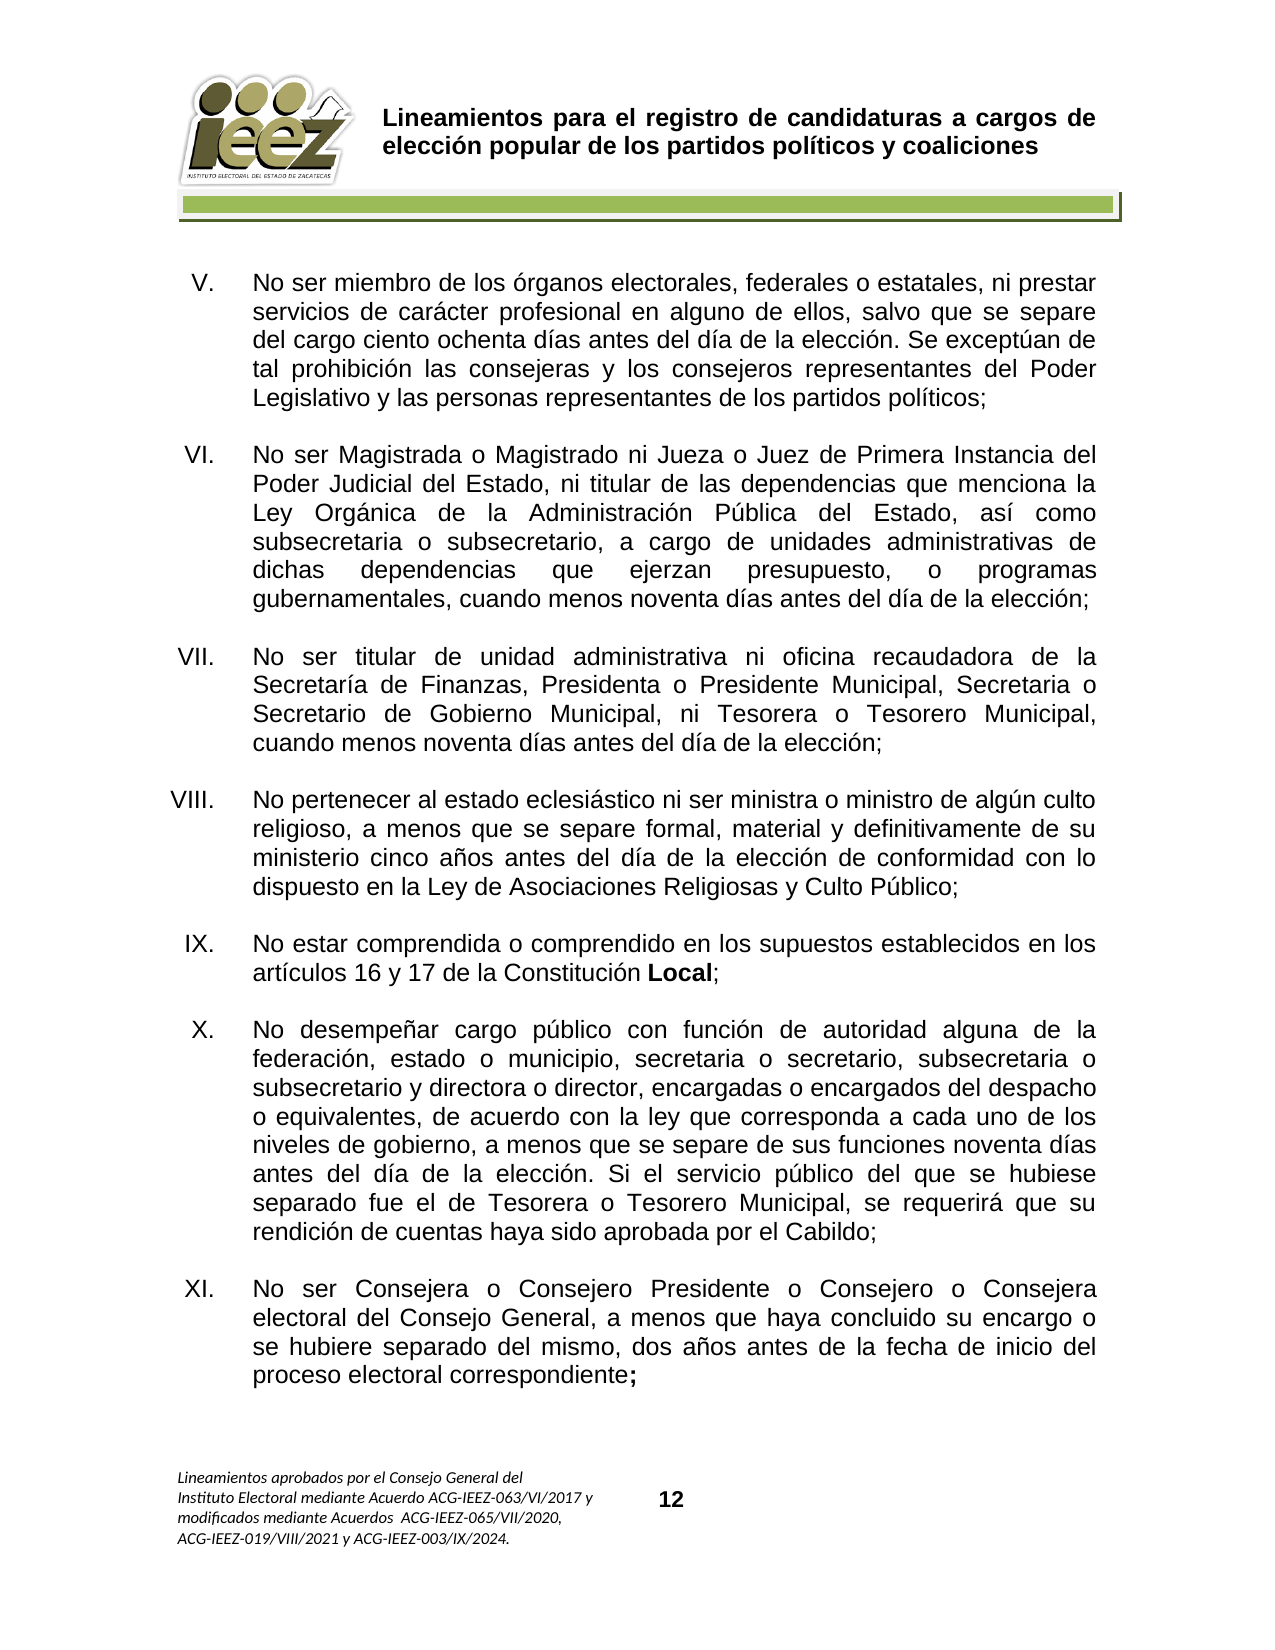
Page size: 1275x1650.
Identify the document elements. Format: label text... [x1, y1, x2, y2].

list No estar comprendida o comprendido en los supuestos establecidos en los artículos 16 y 17 de la Constitución Local; [215, 929, 1098, 987]
list No ser titular de unidad administrativa ni oficina recaudadora de la Secretaría de Finanzas, Presidenta o Presidente Municipal, Secretaria o Secretario de Gobierno Municipal, ni Tesorera o Tesorero Municipal, cuando menos noventa días antes del día de la elección; [215, 642, 1098, 757]
list No ser Consejera o Consejero Presidente o Consejero o Consejera electoral del Consejo General, a menos que haya concluido su encargo o se hubiere separado del mismo, dos años antes de la fecha de inicio del proceso electoral correspondiente; [215, 1274, 1098, 1389]
picture [177, 73, 357, 187]
list No ser Magistrada o Magistrado ni Jueza o Juez de Primera Instancia del Poder Judicial del Estado, ni titular de las dependencias que menciona la Ley Orgánica de la Administración Pública del Estado, así como subsecretaria o subsecretario, a cargo de unidades administrativas de dichas dependencias que ejerzan presupuesto, o programas gubernamentales, cuando menos noventa días antes del día de la elección; [215, 440, 1098, 613]
list No desempeñar cargo público con función de autoridad alguna de la federación, estado o municipio, secretaria o secretario, subsecretaria o subsecretario y directora o director, encargadas o encargados del despacho o equivalentes, de acuerdo con la ley que corresponda a cada uno de los niveles de gobierno, a menos que se separe de sus funciones noventa días antes del día de la elección. Si el servicio público del que se hubiese separado fue el de Tesorera o Tesorero Municipal, se requerirá que su rendición de cuentas haya sido aprobada por el Cabildo; [215, 1015, 1098, 1245]
list No pertenecer al estado eclesiástico ni ser ministra o ministro de algún culto religioso, a menos que se separe formal, material y definitivamente de su ministerio cinco años antes del día de la elección de conformidad con lo dispuesto en la Ley de Asociaciones Religiosas y Culto Público; [215, 785, 1098, 900]
list No ser miembro de los órganos electorales, federales o estatales, ni prestar servicios de carácter profesional en alguno de ellos, salvo que se separe del cargo ciento ochenta días antes del día de la elección. Se exceptúan de tal prohibición las consejeras y los consejeros representantes del Poder Legislativo y las personas representantes de los partidos políticos; [215, 268, 1098, 412]
